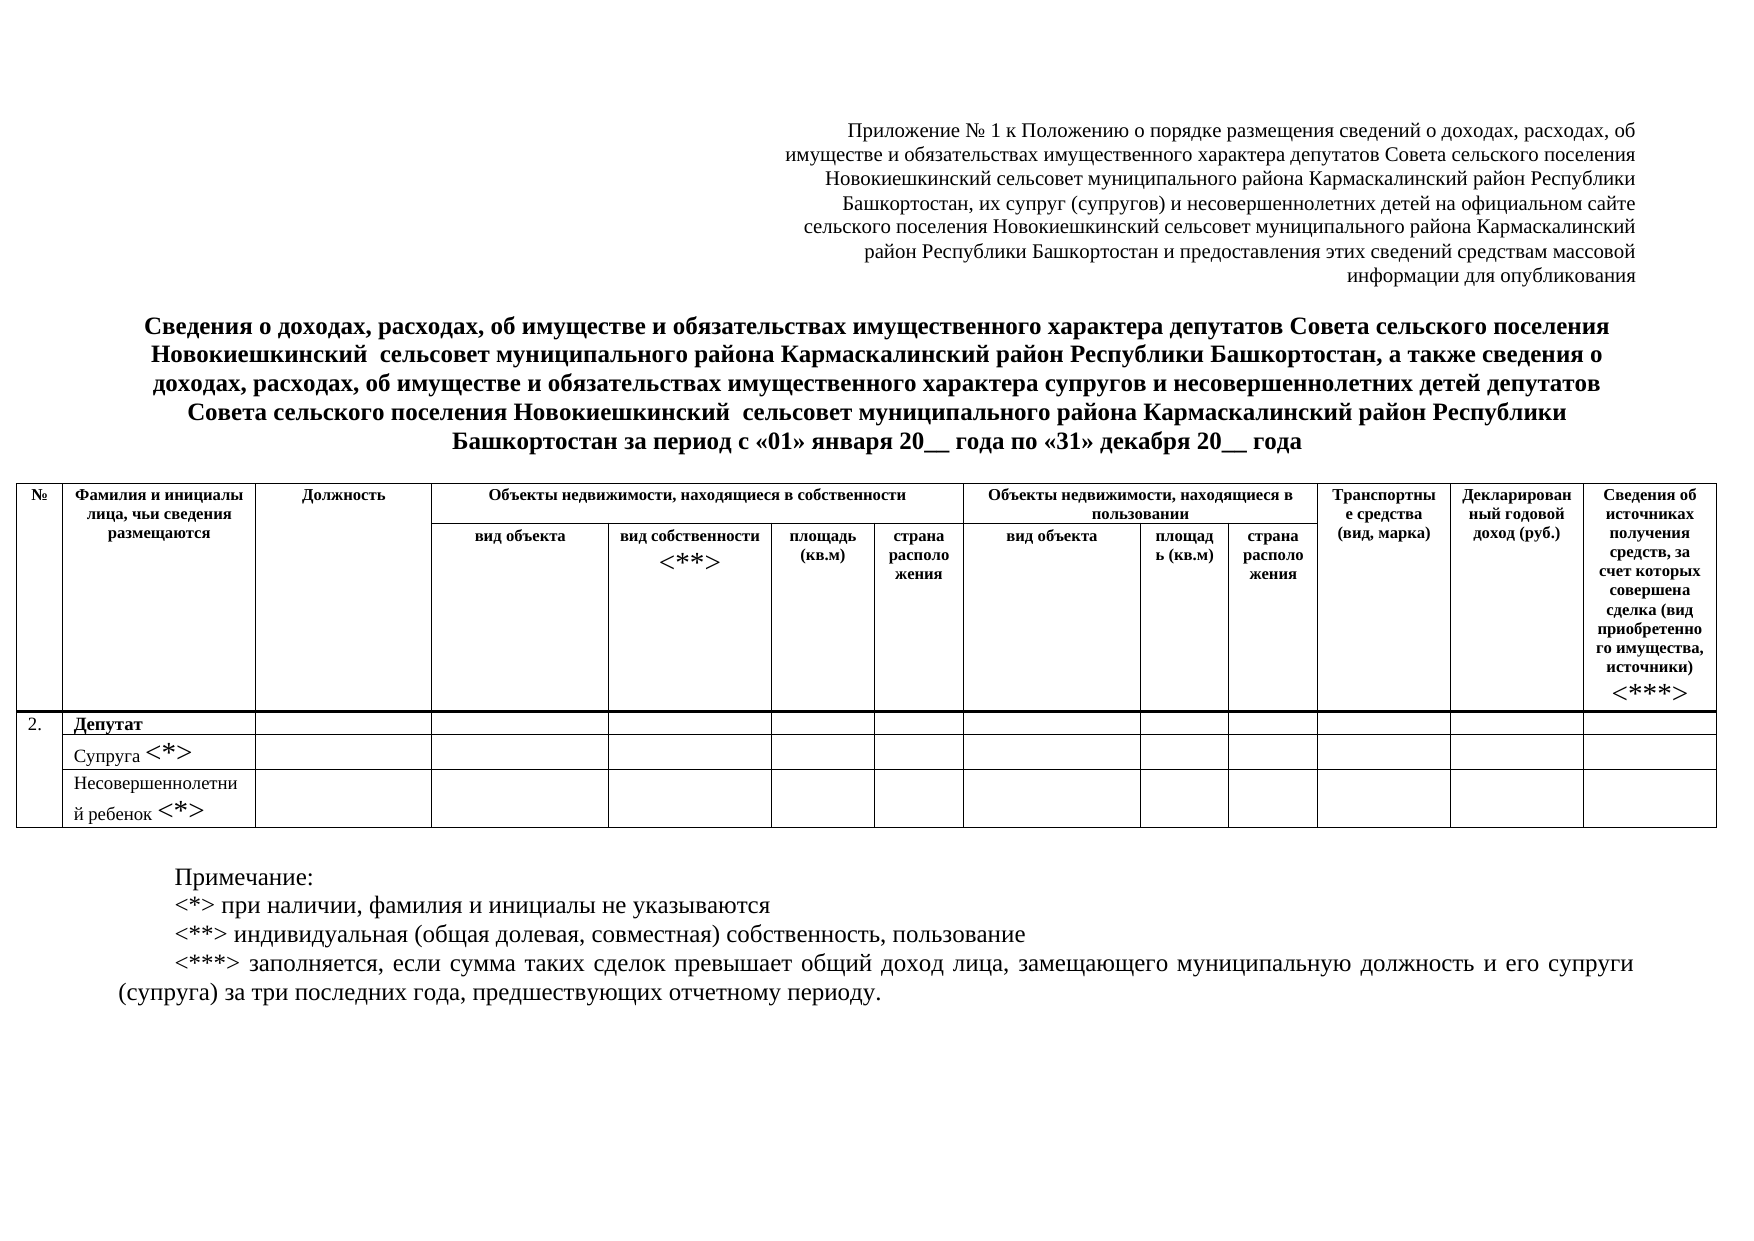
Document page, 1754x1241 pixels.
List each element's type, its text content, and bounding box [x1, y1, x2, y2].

table_header Объекты недвижимости, находящиеся в собственности [432, 484, 963, 523]
table_cell [609, 735, 771, 769]
table_header Сведения об источниках получения средств, за счет которых совершена сделка (вид приобретенного имущества, источники) <***> [1584, 484, 1716, 709]
text Приложение № 1 к Положению о порядке размещения сведений о доходах, расходах, об имуществе и обязательствах имущественного характера депутатов Совета сельского поселения Новокиешкинский сельсовет муниципального района Кармаскалинский район Республики Башкортостан, их супруг (супругов) и несовершеннолетних детей на официальном сайте сельского поселения Новокиешкинский сельсовет муниципального района Кармаскалинский район Республики Башкортостан и предоставления этих сведений средствам массовой информации для опубликования [768, 118, 1636, 287]
table_cell [1229, 713, 1317, 734]
table_cell [1141, 735, 1228, 769]
table_cell [1141, 713, 1228, 734]
table_cell [256, 770, 431, 827]
table_cell [964, 713, 1140, 734]
table_cell Депутат [63, 713, 255, 734]
text <***> заполняется, если сумма таких сделок превышает общий доход лица, замещающего муниципальную должность и его супруги (супруга) за три последних года, предшествующих отчетному периоду. [118, 948, 1636, 1005]
table_cell Несовершеннолетний ребенок <*> [63, 770, 255, 827]
table_cell [1318, 735, 1450, 769]
table_cell [1229, 770, 1317, 827]
table_cell вид собственности <**> [609, 524, 771, 709]
table_header № [17, 484, 62, 709]
table_cell [1584, 735, 1716, 769]
text Примечание: [118, 862, 1636, 890]
table_header Декларированный годовой доход (руб.) [1451, 484, 1583, 709]
table_cell [772, 735, 874, 769]
table_cell [1451, 735, 1583, 769]
table_cell [964, 770, 1140, 827]
table_header Транспортные средства (вид, марка) [1318, 484, 1450, 709]
table_header Фамилия и инициалы лица, чьи сведения размещаются [63, 484, 255, 709]
table_cell вид объекта [432, 524, 608, 709]
table_cell [609, 713, 771, 734]
table_cell [432, 713, 608, 734]
table_cell [256, 713, 431, 734]
table_cell страна расположения [875, 524, 963, 709]
table_cell [875, 713, 963, 734]
table_cell [772, 713, 874, 734]
table_cell страна расположения [1229, 524, 1317, 709]
table_cell [1584, 770, 1716, 827]
table_cell вид объекта [964, 524, 1140, 709]
table_cell [1141, 770, 1228, 827]
table_cell площадь (кв.м) [772, 524, 874, 709]
table_cell [875, 770, 963, 827]
table_cell [875, 735, 963, 769]
text <*> при наличии, фамилия и инициалы не указываются [118, 890, 1636, 919]
table_cell [256, 735, 431, 769]
table_cell [772, 770, 874, 827]
table_cell площадь (кв.м) [1141, 524, 1228, 709]
table_cell [17, 713, 62, 827]
table_cell [1451, 713, 1583, 734]
table_cell [1318, 713, 1450, 734]
table_header Должность [256, 484, 431, 709]
text <**> индивидуальная (общая долевая, совместная) собственность, пользование [118, 919, 1636, 948]
table_cell [609, 770, 771, 827]
text Сведения о доходах, расходах, об имуществе и обязательствах имущественного характера депутатов Совета сельского поселения Новокиешкинский сельсовет муниципального района Кармаскалинский район Республики Башкортостан, а также сведения о доходах, расходах, об имуществе и обязательствах имущественного характера супругов и несовершеннолетних детей депутатов Совета сельского поселения Новокиешкинский сельсовет муниципального района Кармаскалинский район Республики Башкортостан за период с «01» января 20__ года по «31» декабря 20__ года [118, 311, 1636, 454]
table_cell [432, 770, 608, 827]
table_header Объекты недвижимости, находящиеся в пользовании [964, 484, 1317, 523]
table_cell [1229, 735, 1317, 769]
table_cell Супруга <*> [63, 735, 255, 769]
table_cell [1318, 770, 1450, 827]
table_cell [964, 735, 1140, 769]
table_cell [1584, 713, 1716, 734]
table_cell [1451, 770, 1583, 827]
table_cell [432, 735, 608, 769]
